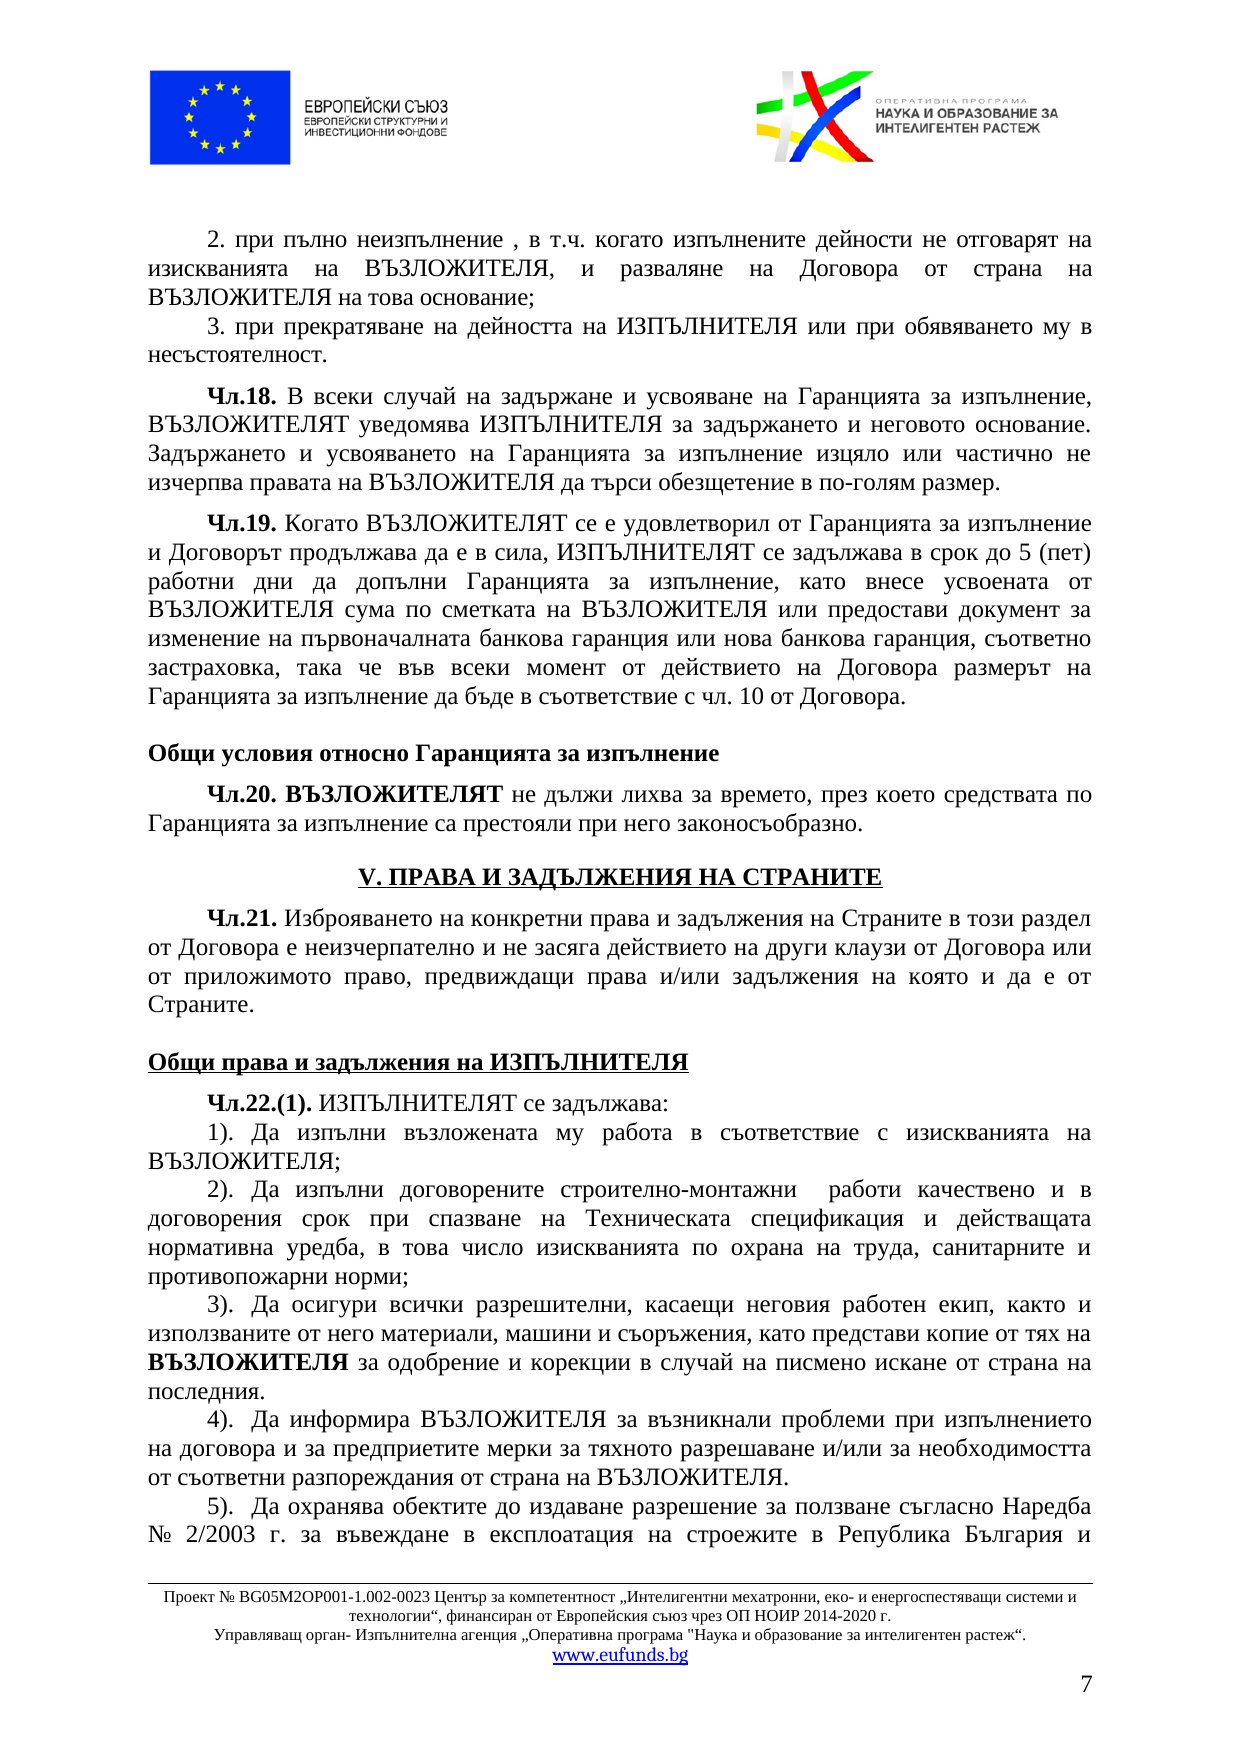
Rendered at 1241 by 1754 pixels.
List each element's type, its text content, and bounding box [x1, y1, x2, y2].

text Общи права и задължения на ИЗПЪЛНИТЕЛЯ [148, 1047, 1104, 1076]
list Да информира ВЪЗЛОЖИТЕЛЯ за възникнали проблеми при изпълнението на договора и за предприетите мерки за тяхното разрешаване и/или за необходимостта от съответни разпореждания от страна на ВЪЗЛОЖИТЕЛЯ. [148, 1404, 1093, 1491]
text 2. при пълно неизпълнение , в т.ч. когато изпълнените дейности не отговарят на изискванията на ВЪЗЛОЖИТЕЛЯ, и разваляне на Договора от страна на ВЪЗЛОЖИТЕЛЯ на това основание; [148, 224, 1093, 311]
text Чл.22.(1). ИЗПЪЛНИТЕЛЯТ се задължава: [148, 1088, 1093, 1117]
text Общи условия относно Гаранцията за изпълнение [148, 738, 1093, 767]
text V. ПРАВА И ЗАДЪЛЖЕНИЯ НА СТРАНИТЕ [148, 862, 1093, 891]
text Чл.20. ВЪЗЛОЖИТЕЛЯТ не дължи лихва за времето, през което средствата по Гаранцията за изпълнение са престояли при него законосъобразно. [148, 779, 1093, 837]
text 3. при прекратяване на дейността на ИЗПЪЛНИТЕЛЯ или при обявяването му в несъстоятелност. [148, 311, 1093, 368]
picture [137, 56, 481, 170]
text Чл.21. Изброяването на конкретни права и задължения на Страните в този раздел от Договора е неизчерпателно и не засяга действието на други клаузи от Договора или от приложимото право, предвиждащи права и/или задължения на която и да е от Страните. [148, 903, 1093, 1018]
text Чл.18. В всеки случай на задържане и усвояване на Гаранцията за изпълнение, ВЪЗЛОЖИТЕЛЯТ уведомява ИЗПЪЛНИТЕЛЯ за задържането и неговото основание. Задържането и усвояването на Гаранцията за изпълнение изцяло или частично не изчерпва правата на ВЪЗЛОЖИТЕЛЯ да търси обезщетение в по-голям размер. [148, 381, 1093, 496]
picture [744, 54, 1075, 169]
list Да изпълни възложената му работа в съответствие с изискванията на ВЪЗЛОЖИТЕЛЯ; [148, 1117, 1093, 1174]
list Да изпълни договорените строително-монтажни работи качествено и в договорения срок при спазване на Техническата спецификация и действащата нормативна уредба, в това число изискванията по охрана на труда, санитарните и противопожарни норми; [148, 1174, 1093, 1289]
text Чл.19. Когато ВЪЗЛОЖИТЕЛЯТ се е удовлетворил от Гаранцията за изпълнение и Договорът продължава да е в сила, ИЗПЪЛНИТЕЛЯТ се задължава в срок до 5 (пет) работни дни да допълни Гаранцията за изпълнение, като внесе усвоената от ВЪЗЛОЖИТЕЛЯ сума по сметката на ВЪЗЛОЖИТЕЛЯ или предостави документ за изменение на първоначалната банкова гаранция или нова банкова гаранция, съответно застраховка, така че във всеки момент от действието на Договора размерът на Гаранцията за изпълнение да бъде в съответствие с чл. 10 от Договора. [148, 508, 1093, 709]
list Да осигури всички разрешителни, касаещи неговия работен екип, както и използваните от него материали, машини и съоръжения, като представи копие от тях на ВЪЗЛОЖИТЕЛЯ за одобрение и корекции в случай на писмено искане от страна на последния. [148, 1289, 1093, 1404]
